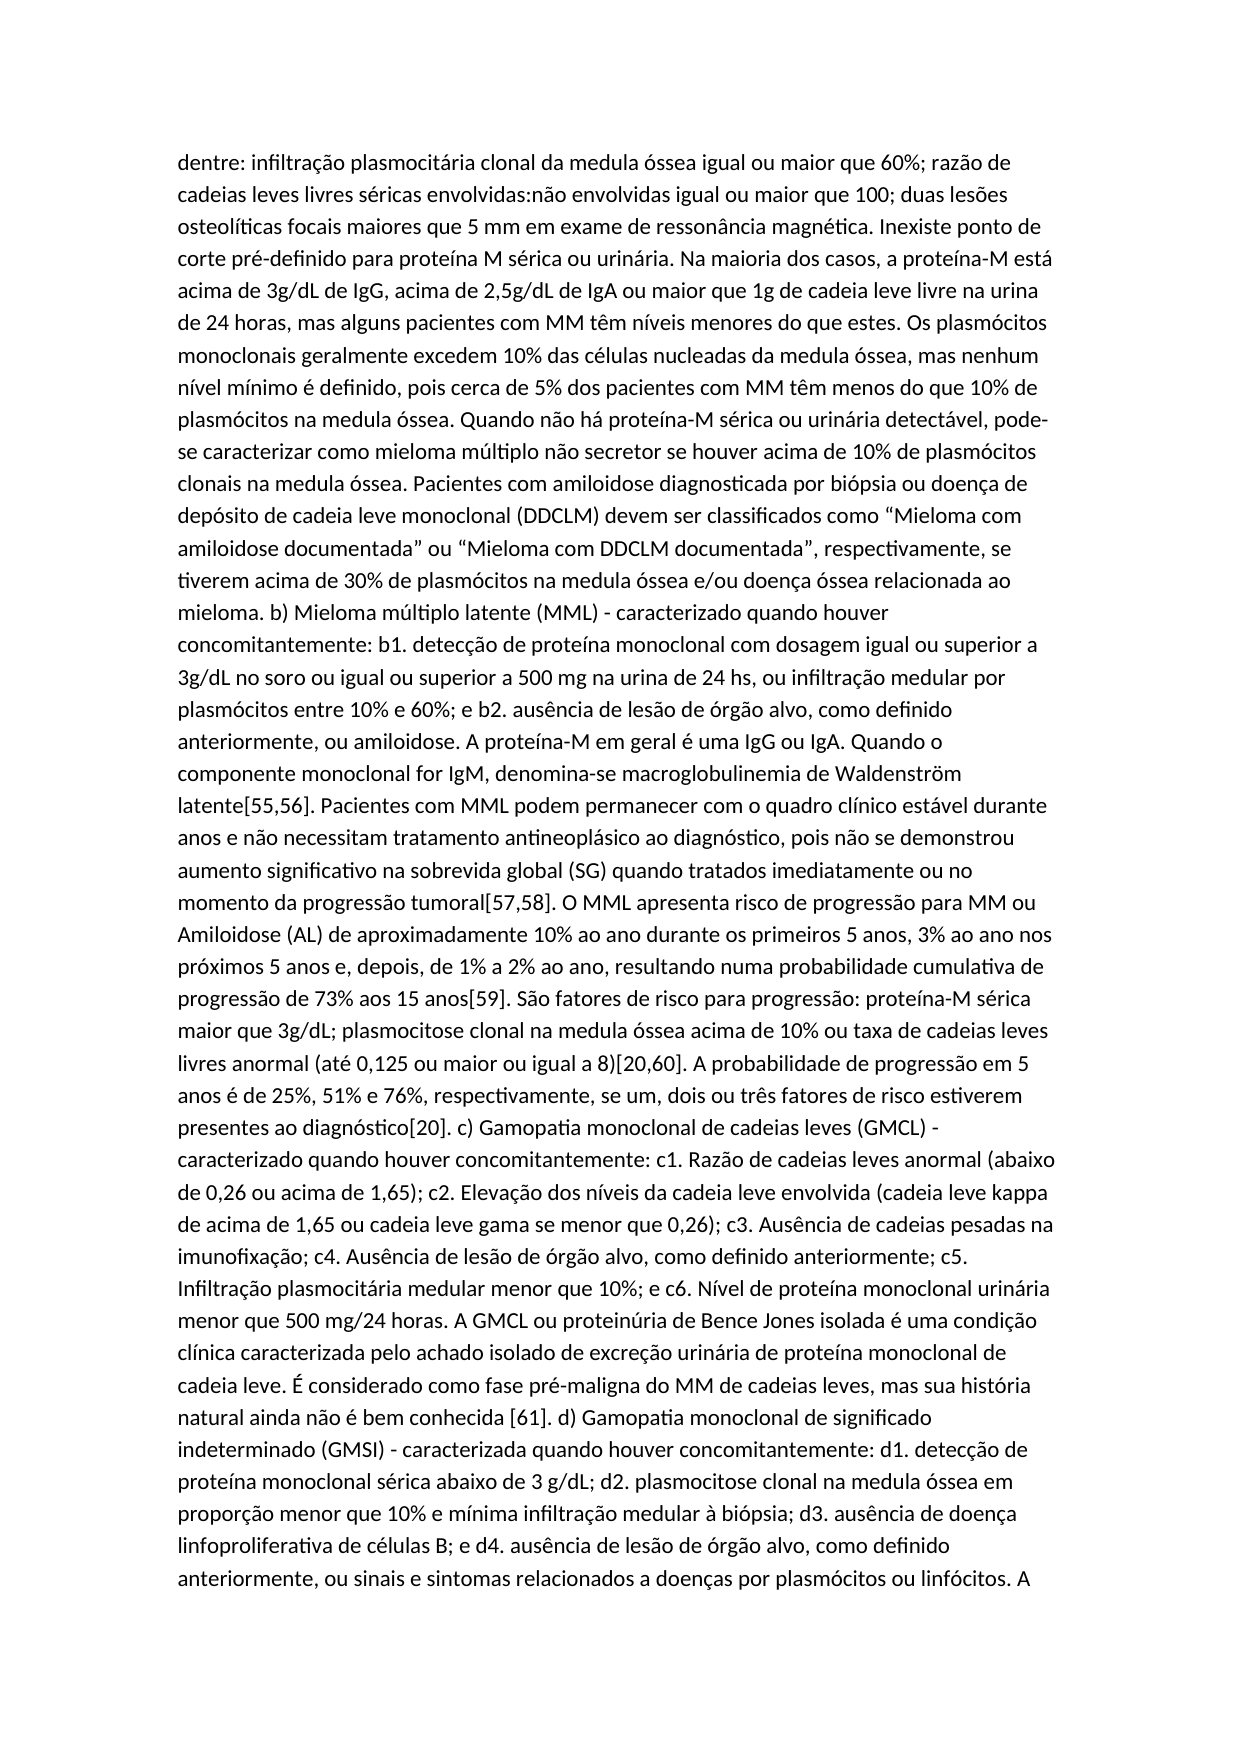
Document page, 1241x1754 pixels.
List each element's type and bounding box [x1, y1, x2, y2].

text [177, 148, 1063, 1592]
